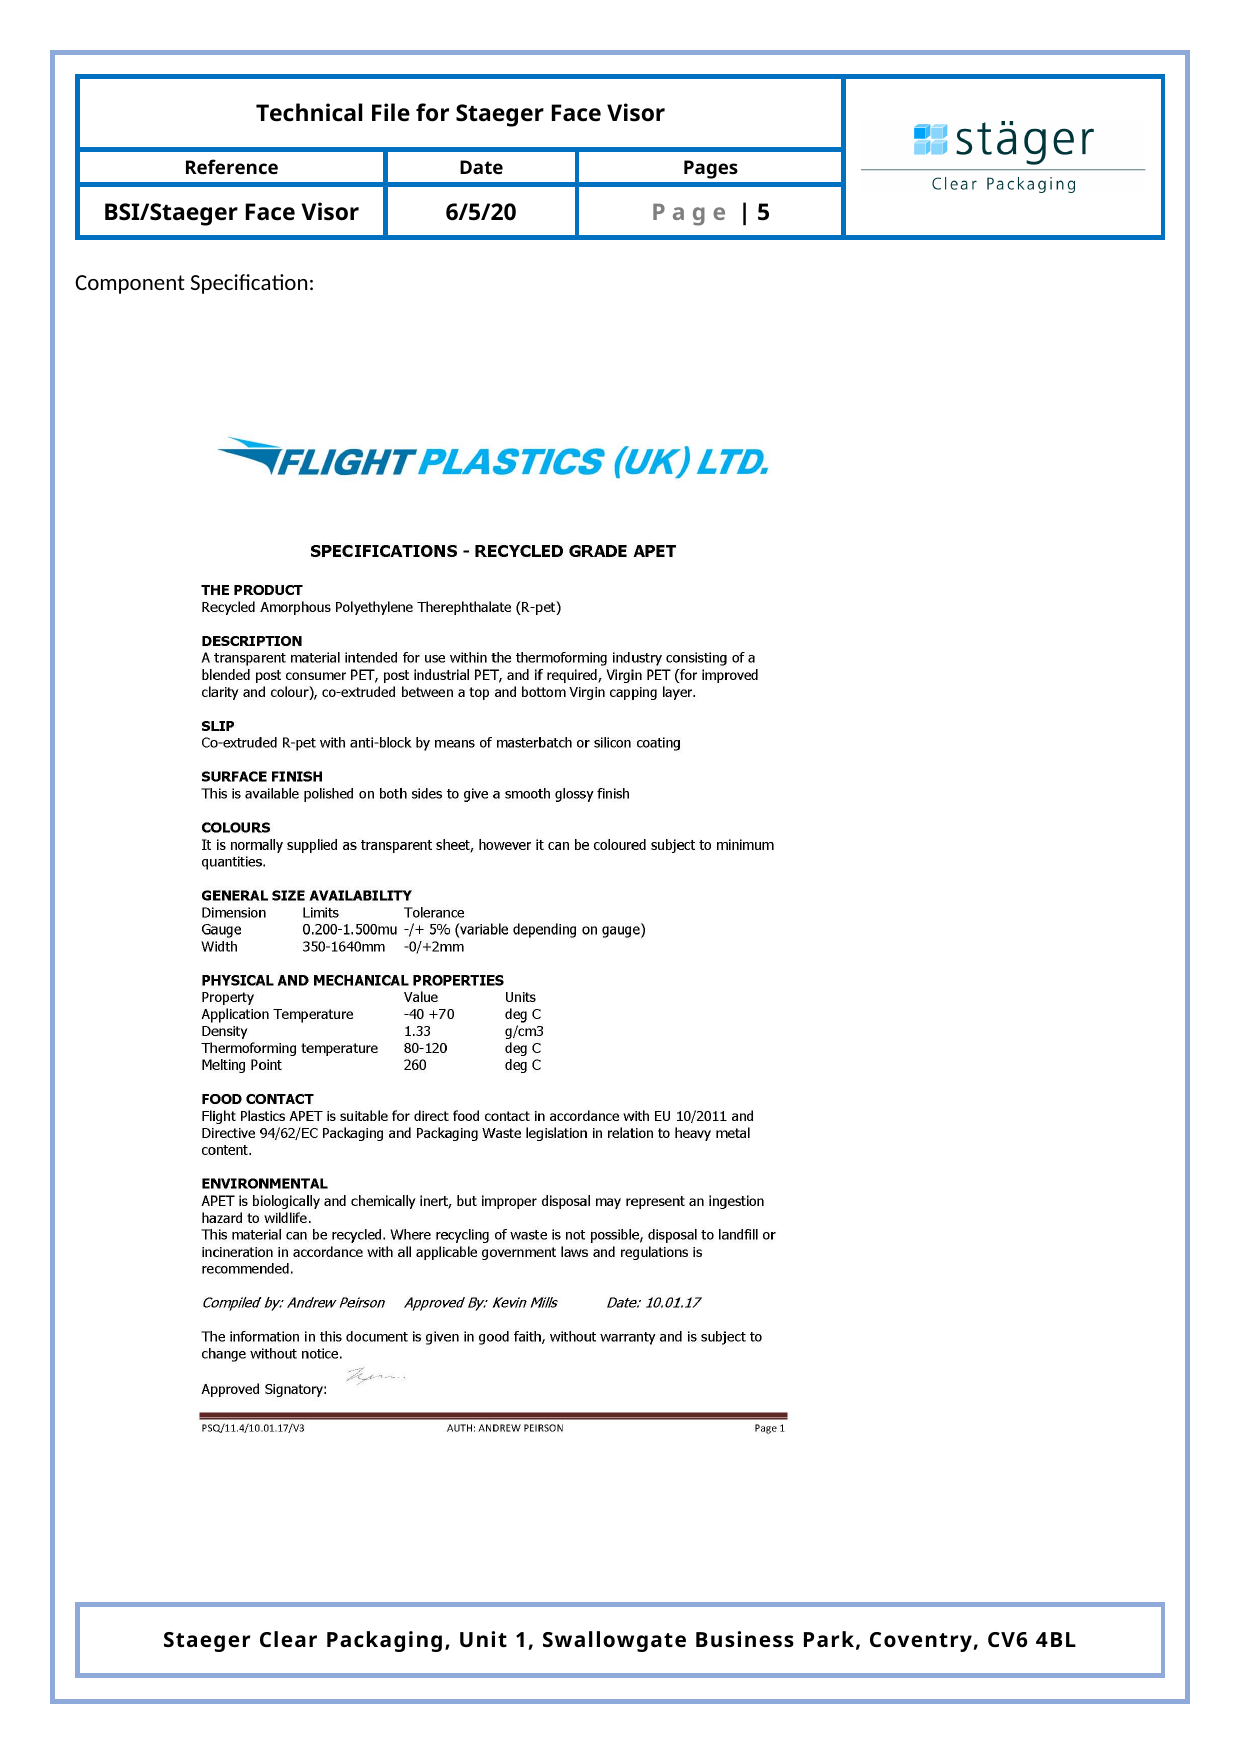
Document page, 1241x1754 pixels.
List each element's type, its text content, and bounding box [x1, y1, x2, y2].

picture [861, 121, 1146, 193]
text Component Specification: [75, 268, 1165, 296]
picture [75, 320, 911, 1503]
